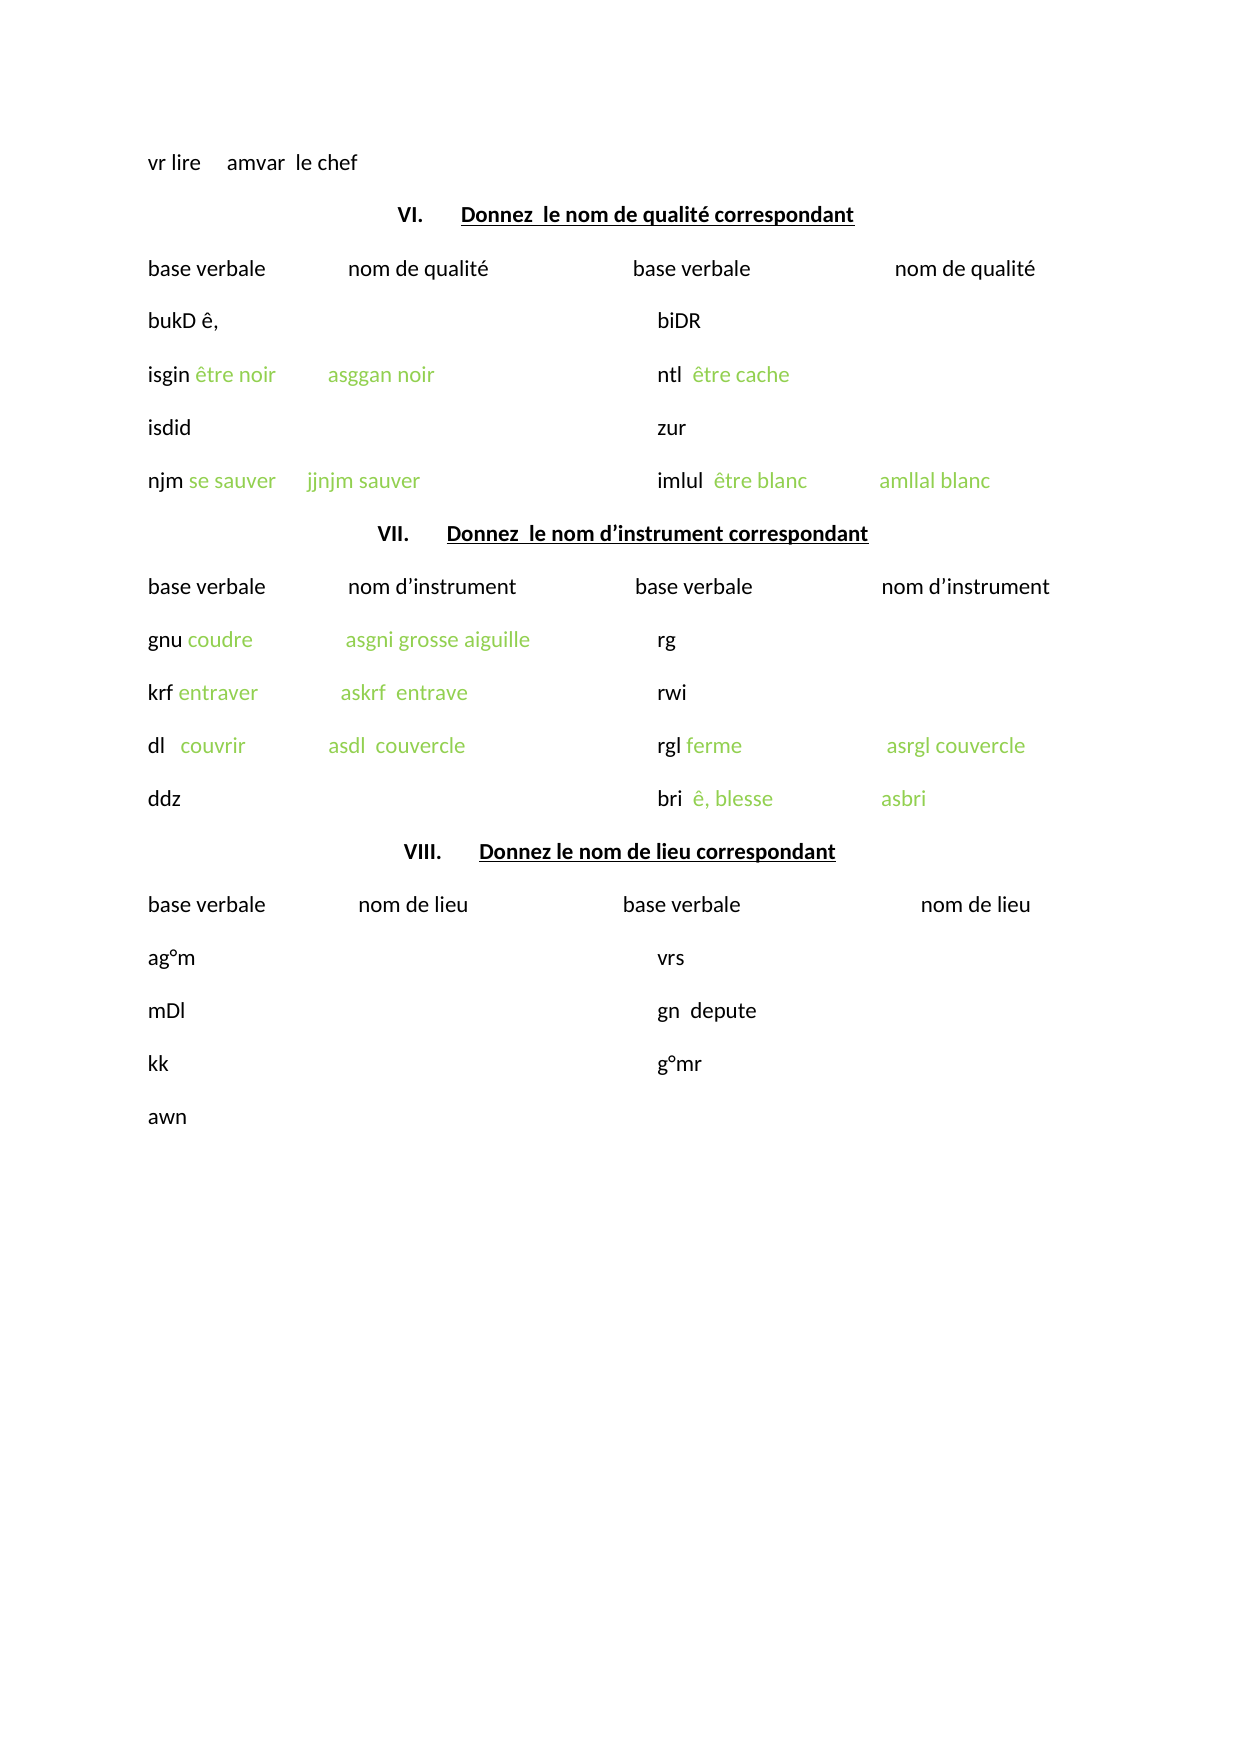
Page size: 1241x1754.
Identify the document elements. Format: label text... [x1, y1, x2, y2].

text g°mr [657, 1049, 1093, 1077]
text base verbale nom de lieu base verbale nom de lieu [148, 890, 1093, 918]
text biDR [657, 307, 1093, 335]
text base verbale nom de qualité base verbale nom de qualité [148, 254, 1093, 282]
text base verbale nom d’instrument base verbale nom d’instrument [148, 572, 1093, 600]
text isdid [148, 413, 583, 441]
text rgl ferme asrgl couvercle [657, 731, 1093, 759]
text kk [148, 1049, 583, 1077]
text ddz [148, 784, 583, 812]
text isgin être noir asggan noir [148, 360, 583, 388]
text imlul être blanc amllal blanc [657, 466, 1093, 494]
list Donnez le nom de qualité correspondant [185, 201, 1093, 229]
text dl couvrir asdl couvercle [148, 731, 583, 759]
text njm se sauver jjnjm sauver [148, 466, 583, 494]
text bukD ê, [148, 307, 583, 335]
text krf entraver askrf entrave [148, 678, 583, 706]
text gnu coudre asgni grosse aiguille [148, 625, 583, 653]
text ag°m [148, 943, 583, 971]
text vrs [657, 943, 1093, 971]
text gn depute [657, 996, 1093, 1024]
list Donnez le nom de lieu correspondant [185, 837, 1093, 865]
text vr lire amvar le chef [148, 148, 583, 176]
text ntl être cache [657, 360, 1093, 388]
text rg [657, 625, 1093, 653]
list Donnez le nom d’instrument correspondant [185, 519, 1093, 547]
text awn [148, 1102, 583, 1130]
text zur [657, 413, 1093, 441]
text mDl [148, 996, 583, 1024]
text bri ê, blesse asbri [657, 784, 1093, 812]
text rwi [657, 678, 1093, 706]
